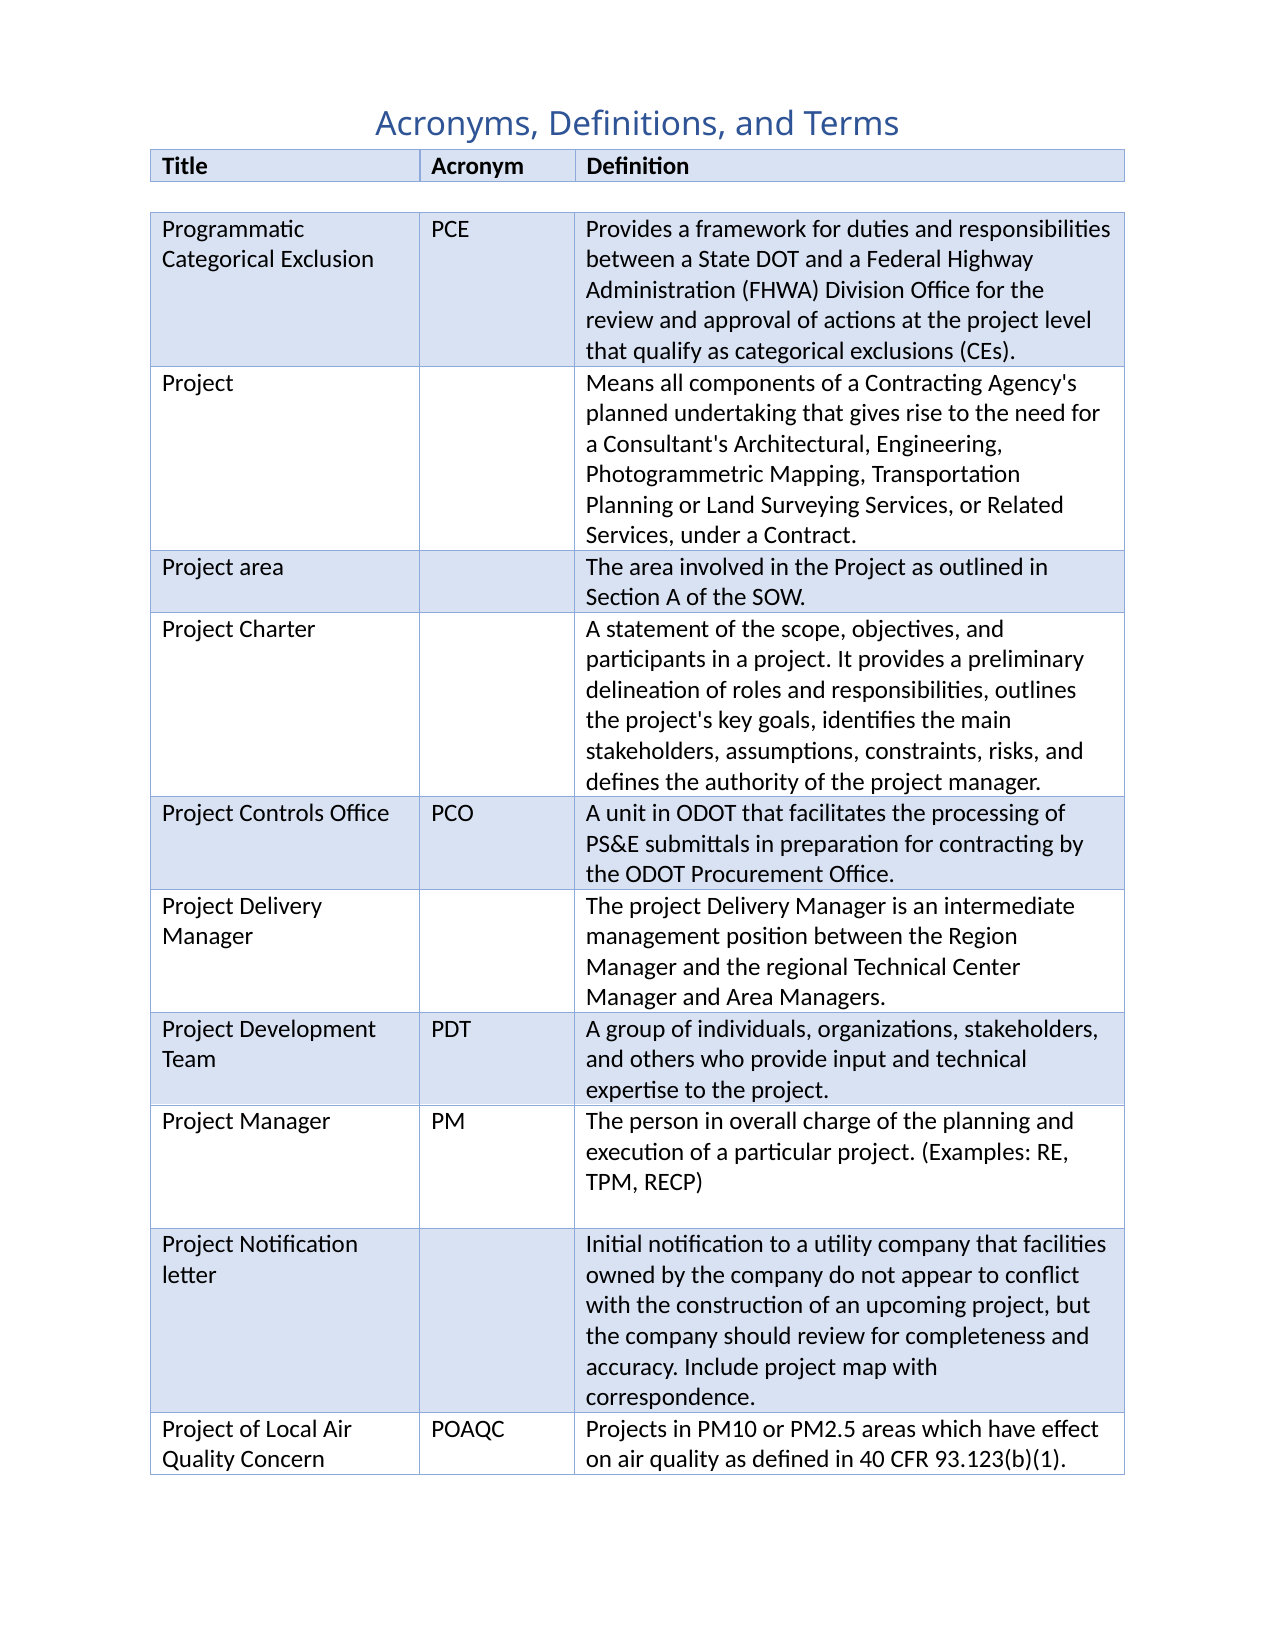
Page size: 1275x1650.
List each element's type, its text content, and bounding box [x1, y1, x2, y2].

table_cell [420, 613, 574, 796]
table_cell [420, 551, 574, 612]
table_cell ​The area involved in the Project as outlined in Section A of the SOW. [575, 551, 1124, 612]
table_cell Project Charter [151, 613, 419, 796]
table_cell ​​​A statement of the scope, objectives, and participants in a project. It provides a preliminary delineation of roles and responsibilities, outlines the project's key goals, identifies the main stakeholders, assumptions, constraints, risks, and defines the authority of the project manager. [575, 613, 1124, 796]
table_cell Programmatic Categorical Exclusion [151, 213, 419, 366]
table_cell ​​Means all components of a Contracting Agency's planned undertaking that gives rise to the need for a Consultant's Architectural, Engineering, Photogrammetric Mapping, Transportation Planning or Land Surveying Services, or Related Services, under a Contract. [575, 367, 1124, 550]
table_cell POAQC [420, 1413, 574, 1474]
table_cell The person in overall charge of the planning and execution of a particular project. (Examples: RE, TPM, RECP) [575, 1106, 1124, 1228]
table_cell PM [420, 1106, 574, 1228]
table_cell ​Initial notification to a utility company that facilities owned by the company do not appear to conflict with the construction of an upcoming project, but the company should review for completeness and accuracy. Include project map with correspondence. [575, 1229, 1124, 1412]
table_cell Project Manager [151, 1106, 419, 1228]
table_cell Project Controls Office [151, 797, 419, 889]
table_cell The project Delivery Manager is an intermediate management position between the Region Manager and the regional Technical Center Manager and Area Managers. [575, 890, 1124, 1012]
table_cell PCO [420, 797, 574, 889]
table_cell Project of Local Air Quality Concern [151, 1413, 419, 1474]
table_cell Project Delivery Manager [151, 890, 419, 1012]
table_cell PDT [420, 1013, 574, 1104]
table_cell [420, 1229, 574, 1412]
table_cell PCE [420, 213, 574, 366]
table_cell Project [151, 367, 419, 550]
table_cell Project area [151, 551, 419, 612]
table_cell Project Development Team [151, 1013, 419, 1104]
table_cell A group of individuals, organizations, stakeholders, and others who provide input and technical expertise to the project. [575, 1013, 1124, 1104]
table_cell ​Projects in PM10 or PM2.5 areas which have effect on air quality as defined in 40 CFR 93.123(b)(1). [575, 1413, 1124, 1474]
table_cell [420, 367, 574, 550]
table_cell Provides a framework for duties and responsibilities between a State DOT and a Federal Highway Administration (FHWA) Division Office for the review and approval of actions at the project level that qualify as categorical exclusions (CEs). [575, 213, 1124, 366]
table_cell Project Notification letter [151, 1229, 419, 1412]
table_cell ​​A unit in ODOT that facilitates the processing of PS&E submittals in preparation for contracting by the ODOT Procurement Office. [575, 797, 1124, 889]
table_cell [420, 890, 574, 1012]
